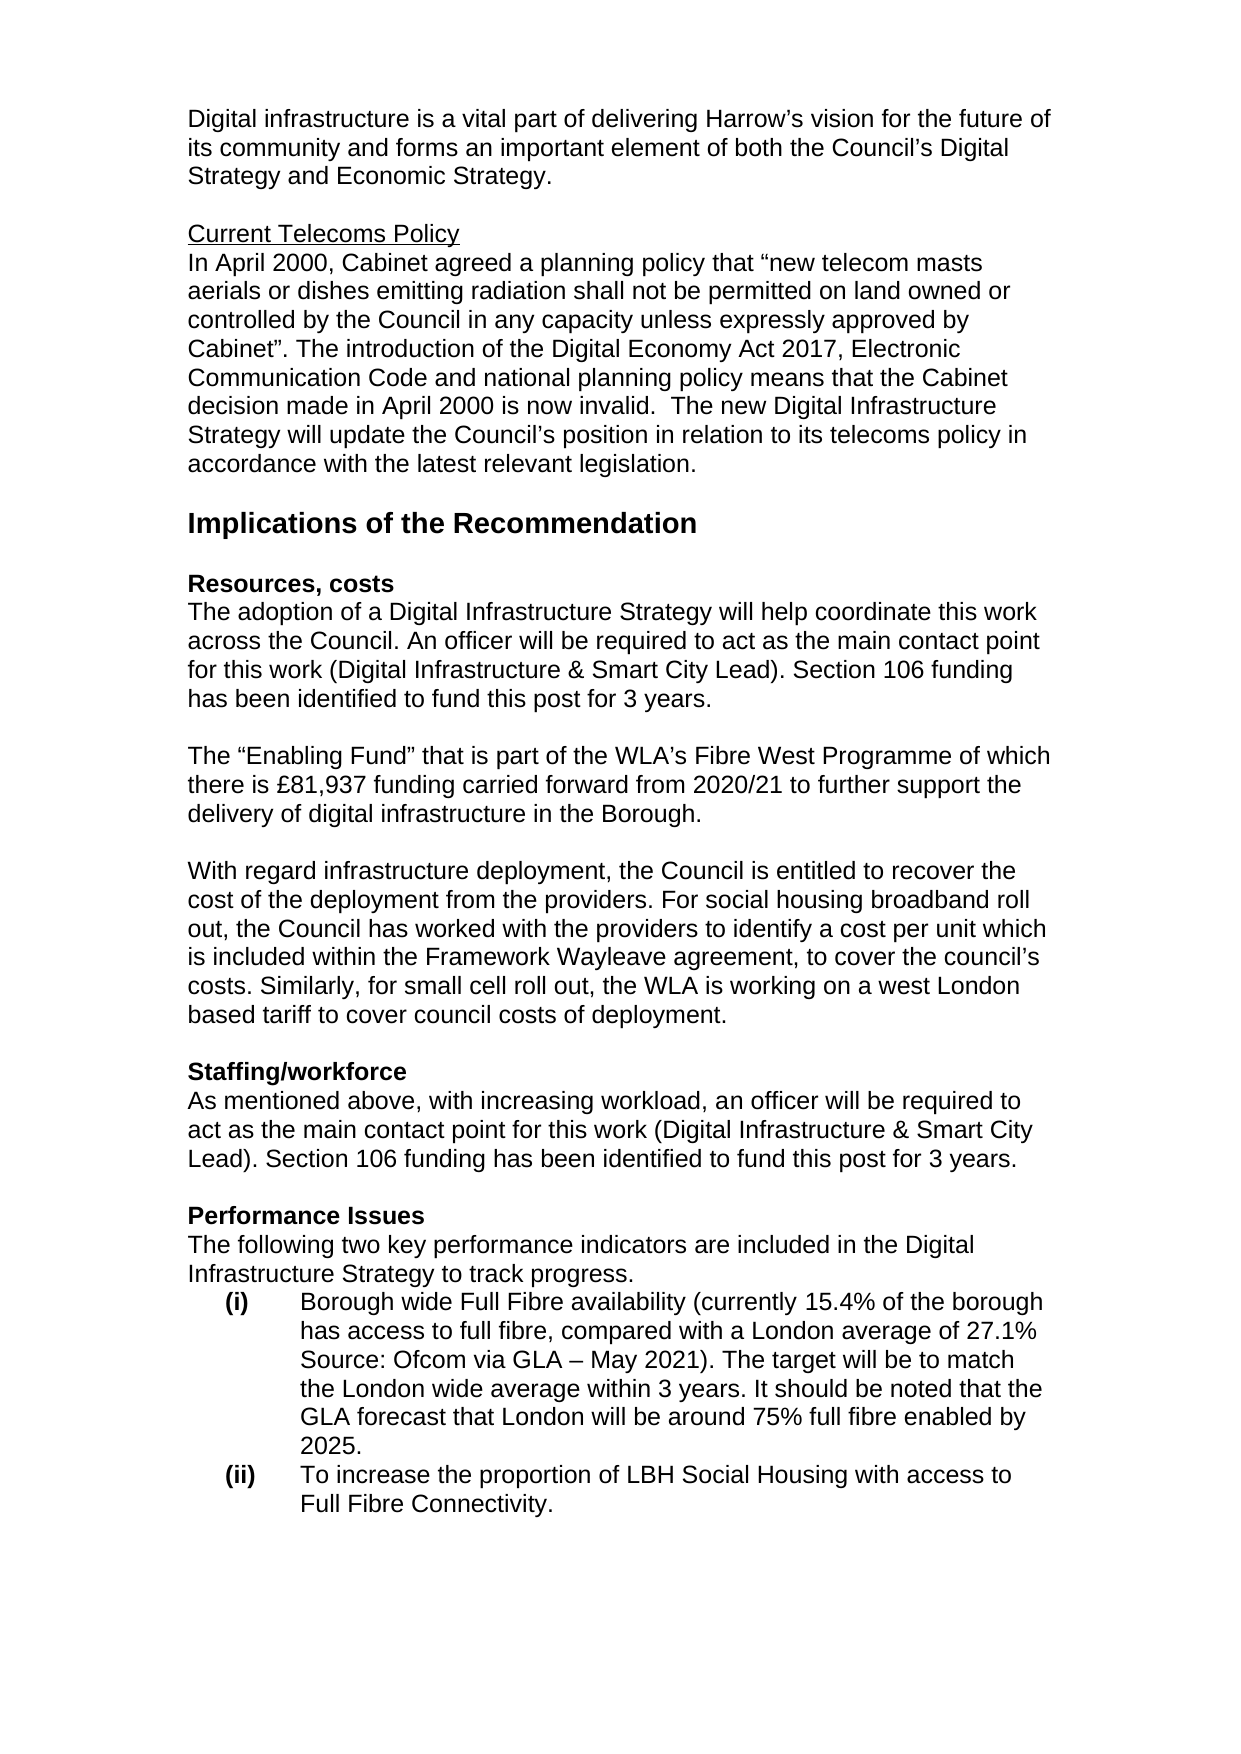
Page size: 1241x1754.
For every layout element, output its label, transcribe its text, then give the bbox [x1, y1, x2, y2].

subtitle Staffing/workforce [187, 1057, 1053, 1086]
text As mentioned above, with increasing workload, an officer will be required to act as the main contact point for this work (Digital Infrastructure & Smart City Lead). Section 106 funding has been identified to fund this post for 3 years. [187, 1086, 1053, 1172]
list To increase the proportion of LBH Social Housing with access to Full Fibre Connectivity. [225, 1460, 1053, 1517]
subtitle Resources, costs [187, 568, 1053, 597]
text The “Enabling Fund” that is part of the WLA’s Fibre West Programme of which there is £81,937 funding carried forward from 2020/21 to further support the delivery of digital infrastructure in the Borough. [187, 741, 1053, 827]
text Current Telecoms Policy [187, 219, 1053, 247]
text In April 2000, Cabinet agreed a planning policy that “new telecom masts aerials or dishes emitting radiation shall not be permitted on land owned or controlled by the Council in any capacity unless expressly approved by Cabinet”. The introduction of the Digital Economy Act 2017, Electronic Communication Code and national planning policy means that the Cabinet decision made in April 2000 is now invalid. The new Digital Infrastructure Strategy will update the Council’s position in relation to its telecoms policy in accordance with the latest relevant legislation. [187, 247, 1053, 477]
text With regard infrastructure deployment, the Council is entitled to recover the cost of the deployment from the providers. For social housing broadband roll out, the Council has worked with the providers to identify a cost per unit which is included within the Framework Wayleave agreement, to cover the council’s costs. Similarly, for small cell roll out, the WLA is working on a west London based tariff to cover council costs of deployment. [187, 856, 1053, 1028]
subtitle Implications of the Recommendation [187, 506, 1053, 540]
text Digital infrastructure is a vital part of delivering Harrow’s vision for the future of its community and forms an important element of both the Council’s Digital Strategy and Economic Strategy. [187, 104, 1053, 190]
list Borough wide Full Fibre availability (currently 15.4% of the borough has access to full fibre, compared with a London average of 27.1% Source: Ofcom via GLA – May 2021). The target will be to match the London wide average within 3 years. It should be noted that the GLA forecast that London will be around 75% full fibre enabled by 2025. [225, 1287, 1053, 1460]
text The adoption of a Digital Infrastructure Strategy will help coordinate this work across the Council. An officer will be required to act as the main contact point for this work (Digital Infrastructure & Smart City Lead). Section 106 funding has been identified to fund this post for 3 years. [187, 597, 1053, 712]
text The following two key performance indicators are included in the Digital Infrastructure Strategy to track progress. [187, 1230, 1053, 1287]
subtitle Performance Issues [187, 1201, 1053, 1230]
